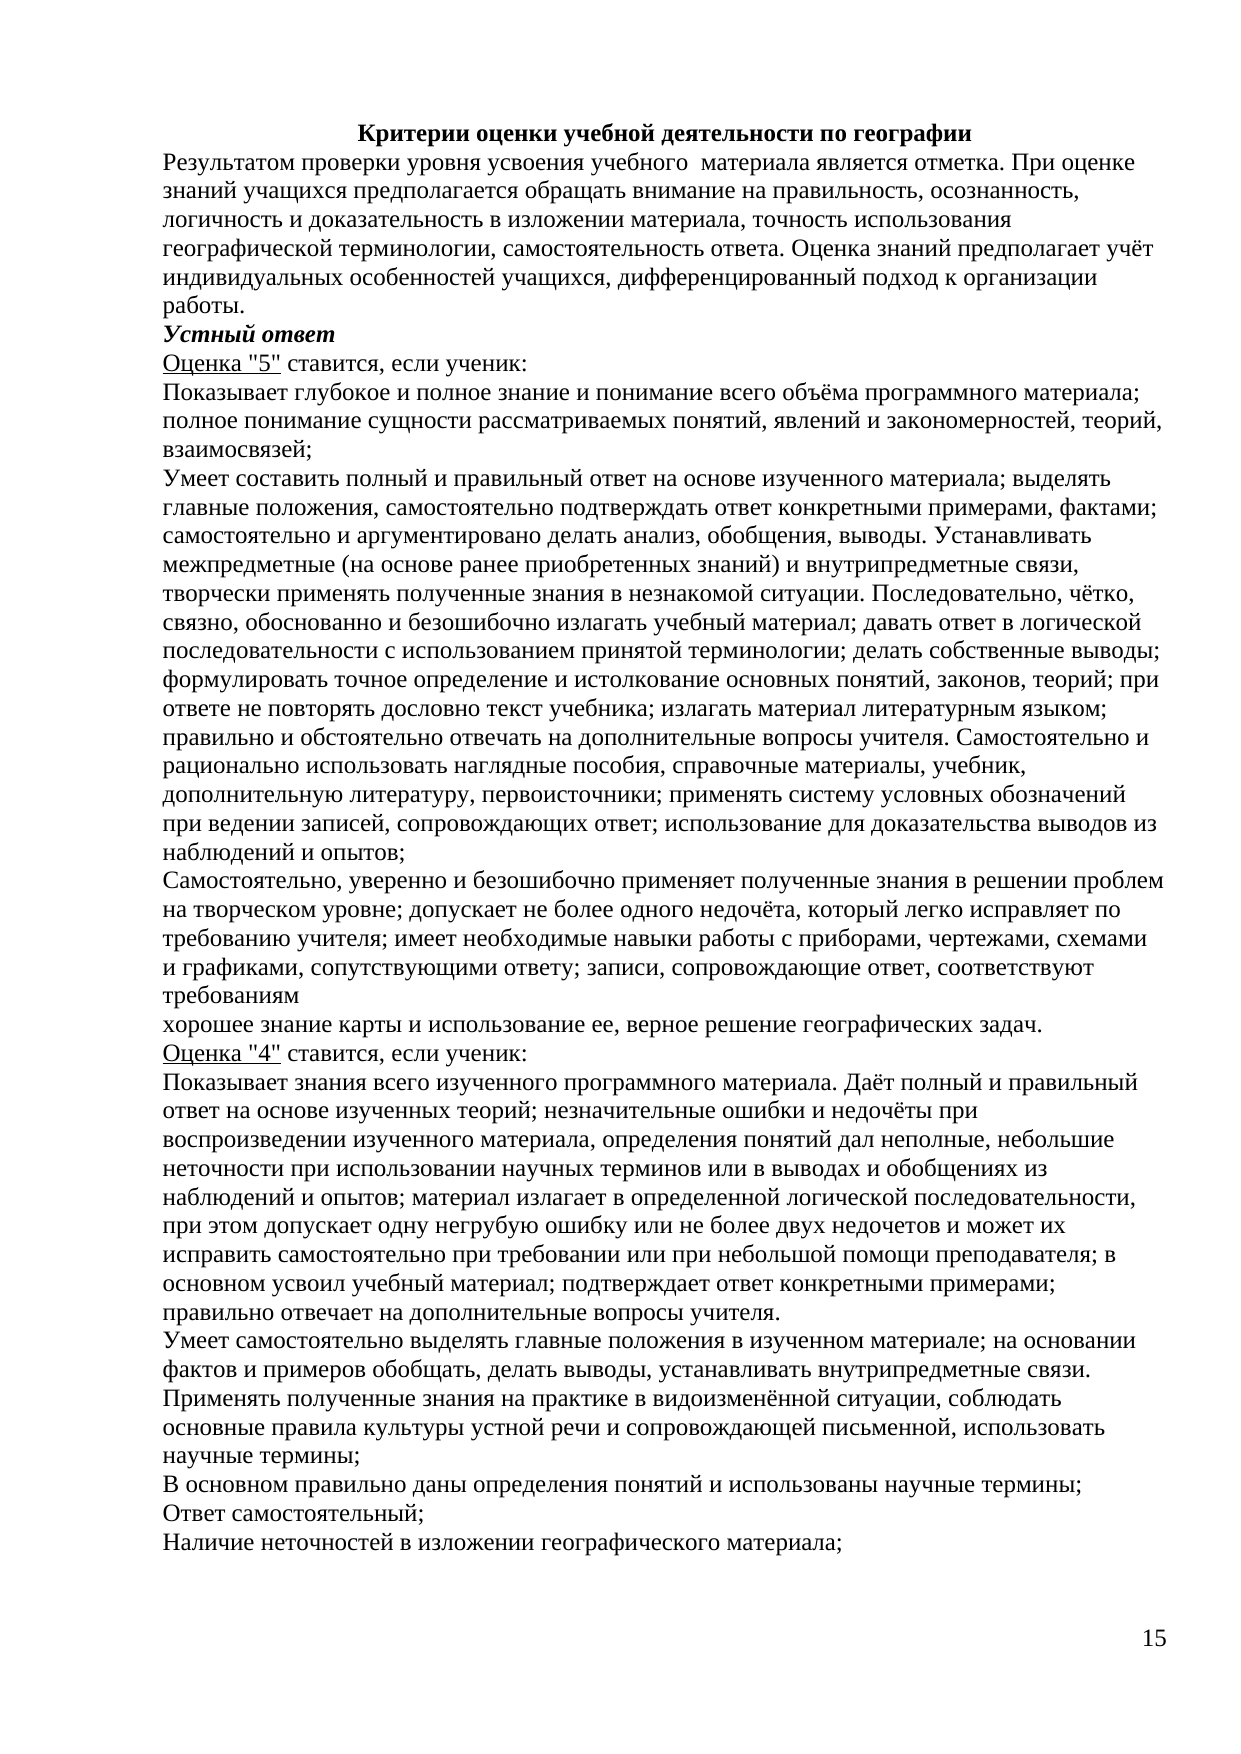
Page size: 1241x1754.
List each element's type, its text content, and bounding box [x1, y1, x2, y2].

text Показывает глубокое и полное знание и понимание всего объёма программного материала; полное понимание сущности рассматриваемых понятий, явлений и закономерностей, теорий, взаимосвязей; [162, 377, 1167, 463]
text Самостоятельно, уверенно и безошибочно применяет полученные знания в решении проблем на творческом уровне; допускает не более одного недочёта, который легко исправляет по требованию учителя; имеет необходимые навыки работы с приборами, чертежами, схемами и графиками, сопутствующими ответу; записи, сопровождающие ответ, соответствуют требованиям [162, 866, 1167, 1009]
text Умеет составить полный и правильный ответ на основе изученного материала; выделять главные положения, самостоятельно подтверждать ответ конкретными примерами, фактами; самостоятельно и аргументировано делать анализ, обобщения, выводы. Устанавливать межпредметные (на основе ранее приобретенных знаний) и внутрипредметные связи, творчески применять полученные знания в незнакомой ситуации. Последовательно, чётко, связно, обоснованно и безошибочно излагать учебный материал; давать ответ в логической последовательности с использованием принятой терминологии; делать собственные выводы; формулировать точное определение и истолкование основных понятий, законов, теорий; при ответе не повторять дословно текст учебника; излагать материал литературным языком; правильно и обстоятельно отвечать на дополнительные вопросы учителя. Самостоятельно и рационально использовать наглядные пособия, справочные материалы, учебник, дополнительную литературу, первоисточники; применять систему условных обозначений при ведении записей, сопровождающих ответ; использование для доказательства выводов из наблюдений и опытов; [162, 463, 1167, 866]
text Ответ самостоятельный; [162, 1498, 1167, 1527]
text хорошее знание карты и использование ее, верное решение географических задач. [162, 1009, 1167, 1038]
text Умеет самостоятельно выделять главные положения в изученном материале; на основании фактов и примеров обобщать, делать выводы, устанавливать внутрипредметные связи. Применять полученные знания на практике в видоизменённой ситуации, соблюдать основные правила культуры устной речи и сопровождающей письменной, использовать научные термины; [162, 1326, 1167, 1469]
text Устный ответ [162, 319, 1167, 348]
text Критерии оценки учебной деятельности по географии [162, 118, 1167, 147]
text Показывает знания всего изученного программного материала. Даёт полный и правильный ответ на основе изученных теорий; незначительные ошибки и недочёты при воспроизведении изученного материала, определения понятий дал неполные, небольшие неточности при использовании научных терминов или в выводах и обобщениях из наблюдений и опытов; материал излагает в определенной логической последовательности, при этом допускает одну негрубую ошибку или не более двух недочетов и может их исправить самостоятельно при требовании или при небольшой помощи преподавателя; в основном усвоил учебный материал; подтверждает ответ конкретными примерами; правильно отвечает на дополнительные вопросы учителя. [162, 1067, 1167, 1326]
text В основном правильно даны определения понятий и использованы научные термины; [162, 1469, 1167, 1498]
text Оценка "4" ставится, если ученик: [162, 1038, 1167, 1067]
text Оценка "5" ставится, если ученик: [162, 348, 1167, 377]
text Результатом проверки уровня усвоения учебного материала является отметка. При оценке знаний учащихся предполагается обращать внимание на правильность, осознанность, логичность и доказательность в изложении материала, точность использования географической терминологии, самостоятельность ответа. Оценка знаний предполагает учёт индивидуальных особенностей учащихся, дифференцированный подход к организации работы. [162, 147, 1167, 319]
text Наличие неточностей в изложении географического материала; [162, 1527, 1167, 1556]
